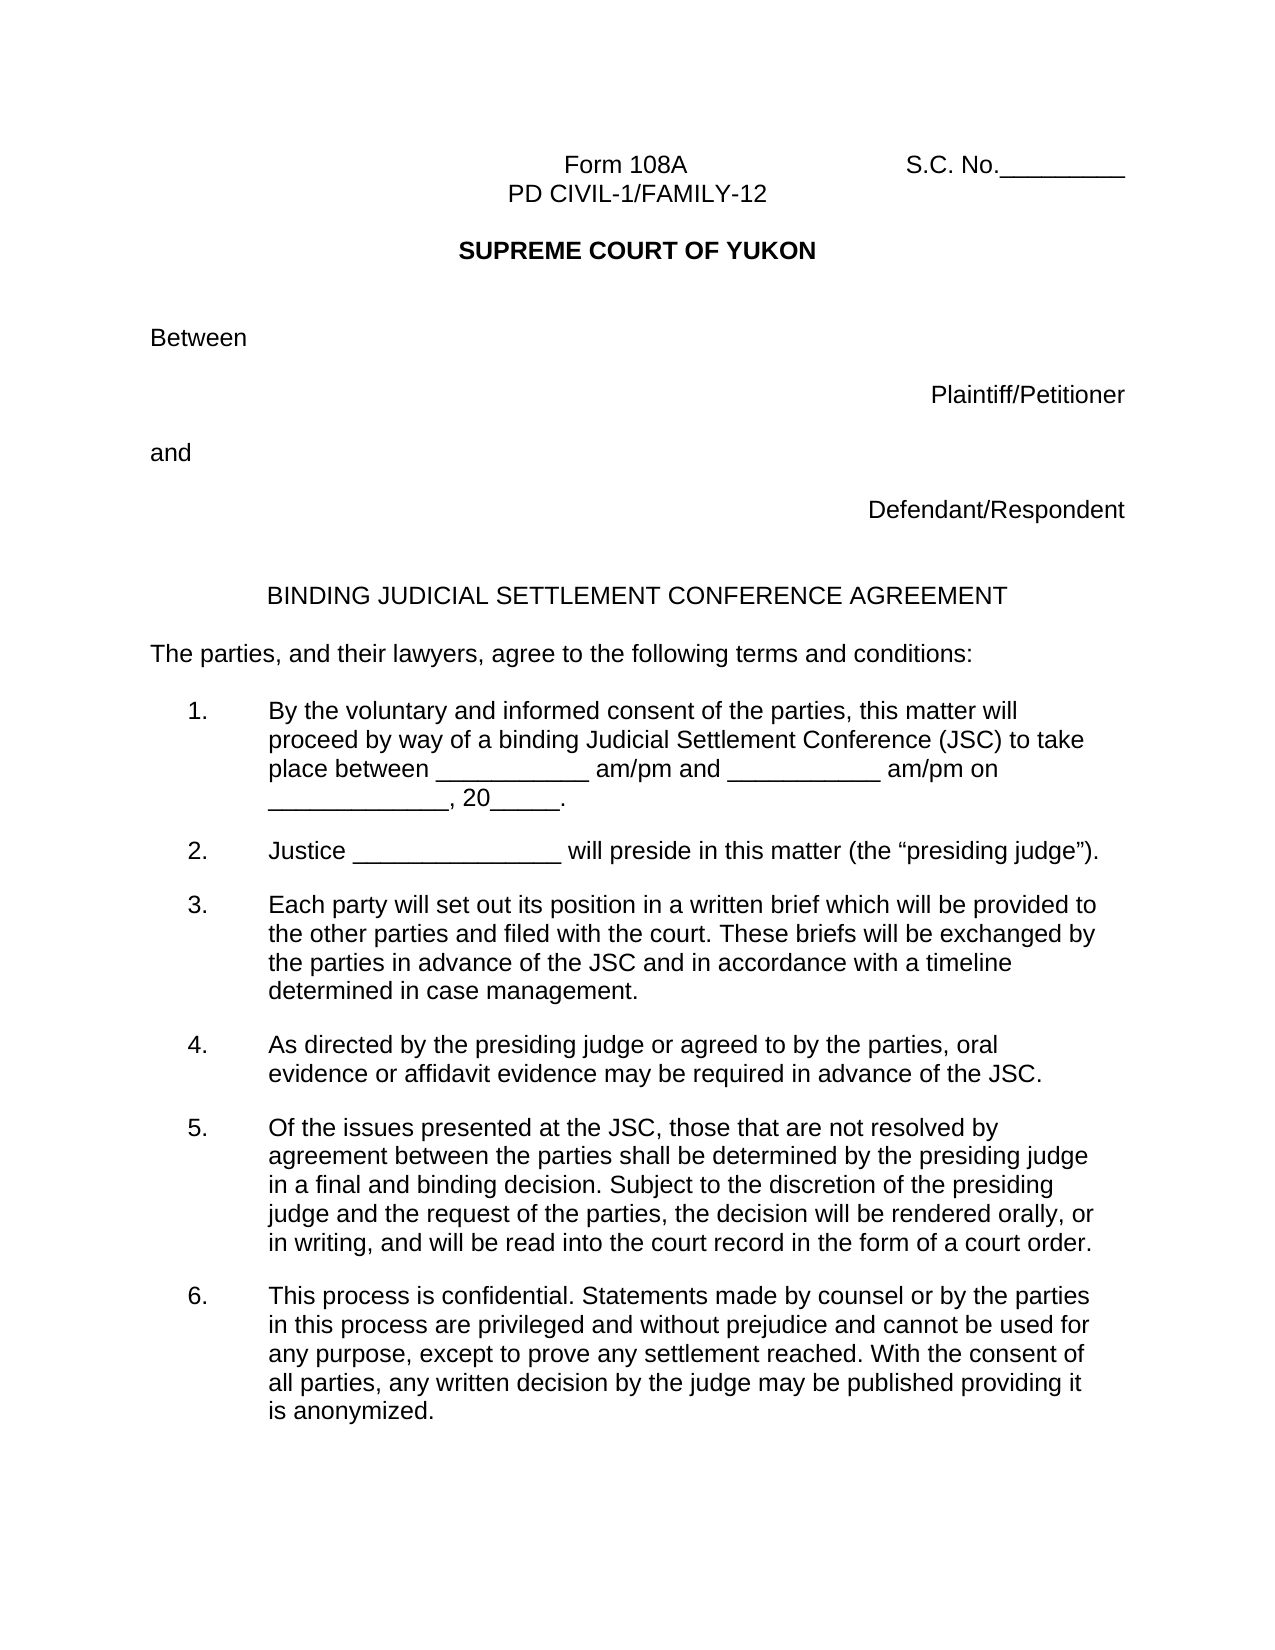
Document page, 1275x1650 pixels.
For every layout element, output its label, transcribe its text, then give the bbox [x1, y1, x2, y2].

list Each party will set out its position in a written brief which will be provided to the other parties and filed with the court. These briefs will be exchanged by the parties in advance of the JSC and in accordance with a timeline determined in case management. [187, 890, 1101, 1005]
text Between [150, 322, 1125, 351]
text BINDING JUDICIAL SETTLEMENT CONFERENCE AGREEMENT [150, 581, 1125, 610]
list By the voluntary and informed consent of the parties, this matter will proceed by way of a binding Judicial Settlement Conference (JSC) to take place between ___________ am/pm and ___________ am/pm on _____________, 20_____. [187, 696, 1101, 811]
text The parties, and their lawyers, agree to the following terms and conditions: [150, 639, 1125, 667]
text Form 108A S.C. No._________ [150, 150, 1125, 179]
text Defendant/Respondent [150, 495, 1125, 524]
list This process is confidential. Statements made by counsel or by the parties in this process are privileged and without prejudice and cannot be used for any purpose, except to prove any settlement reached. With the consent of all parties, any written decision by the judge may be published providing it is anonymized. [187, 1281, 1101, 1425]
list Justice _______________ will preside in this matter (the “presiding judge”). [187, 836, 1101, 865]
list Of the issues presented at the JSC, those that are not resolved by agreement between the parties shall be determined by the presiding judge in a final and binding decision. Subject to the discretion of the presiding judge and the request of the parties, the decision will be rendered orally, or in writing, and will be read into the court record in the form of a court order. [187, 1112, 1101, 1256]
text Plaintiff/Petitioner [150, 380, 1125, 409]
text and [150, 437, 1125, 466]
text SUPREME COURT OF YUKON [150, 236, 1125, 265]
text PD CIVIL-1/FAMILY-12 [150, 179, 1125, 207]
list As directed by the presiding judge or agreed to by the parties, oral evidence or affidavit evidence may be required in advance of the JSC. [187, 1030, 1101, 1087]
